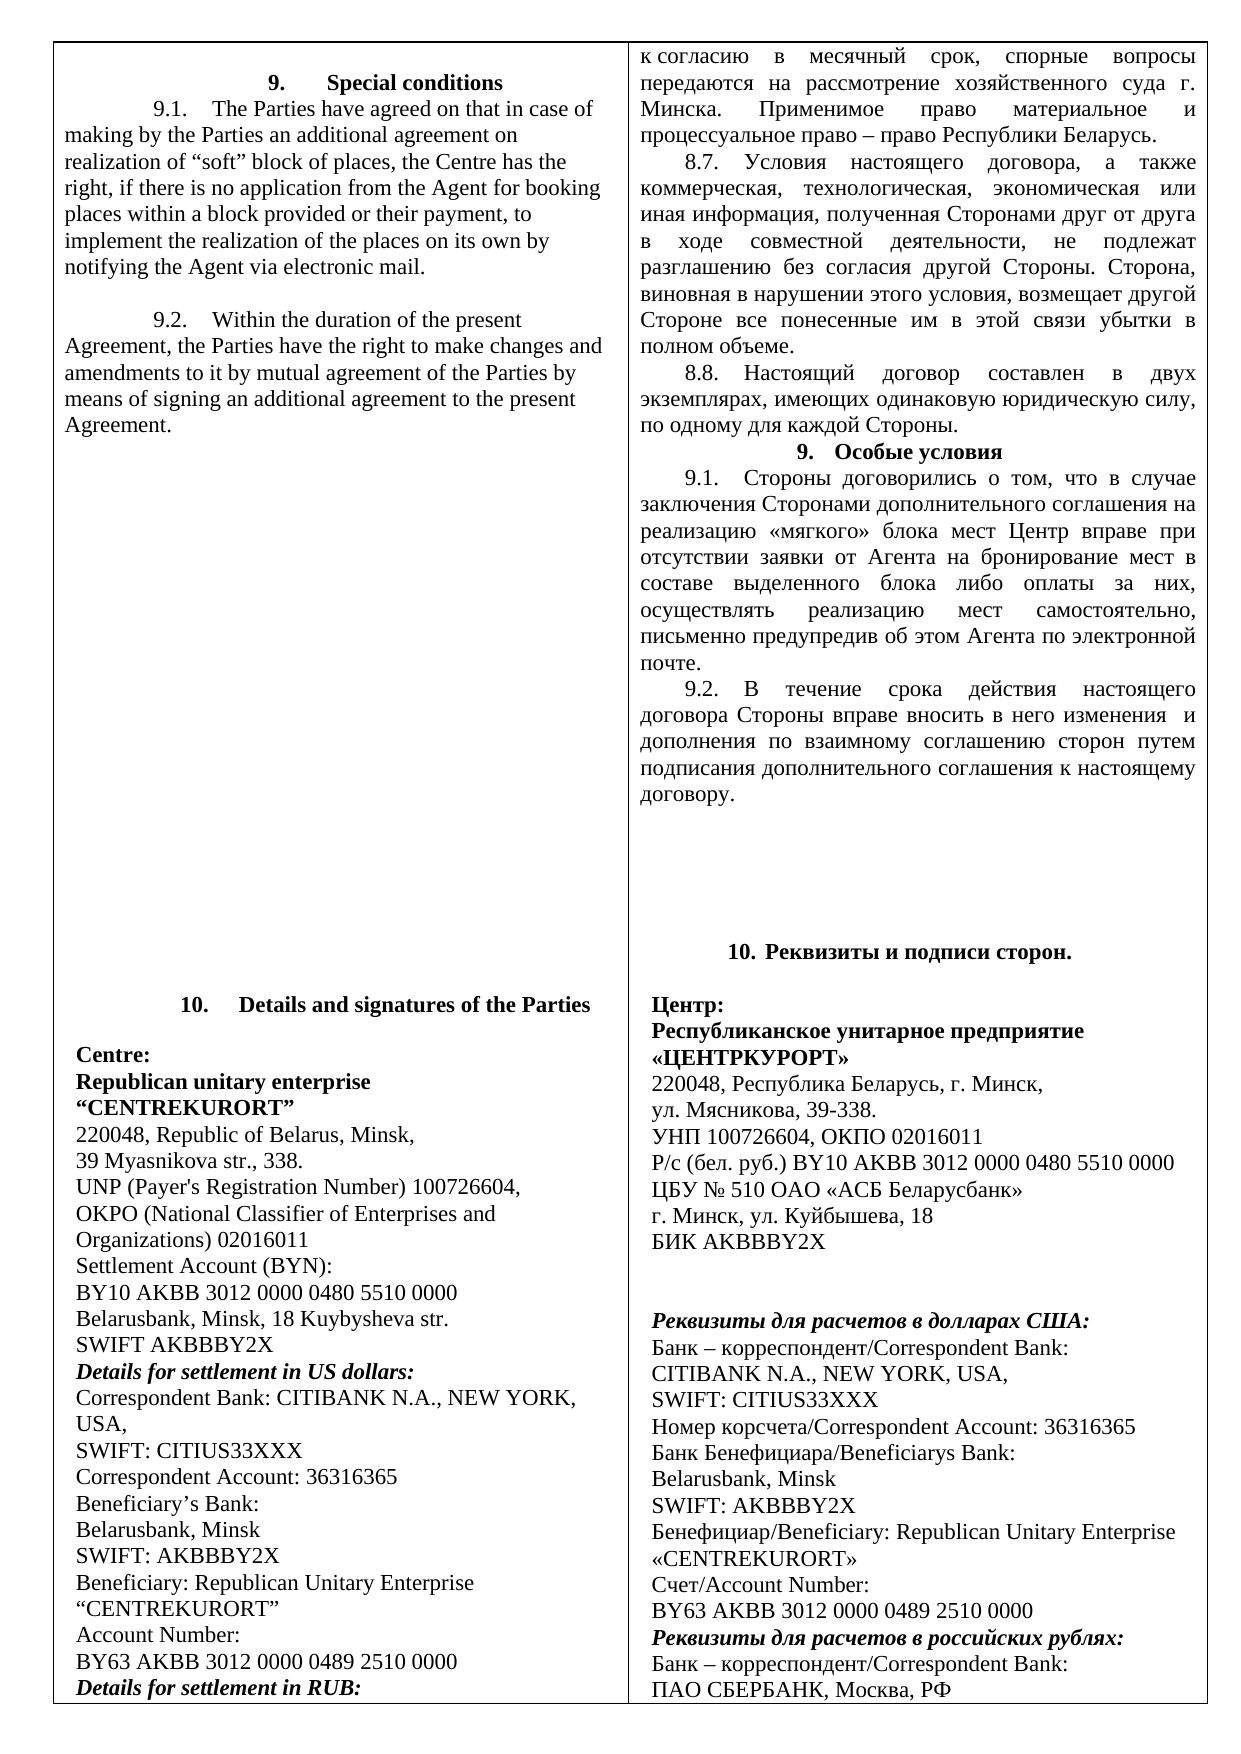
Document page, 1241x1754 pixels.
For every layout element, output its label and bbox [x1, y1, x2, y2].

table_header [54, 43, 628, 1703]
table_header [629, 43, 1207, 1703]
